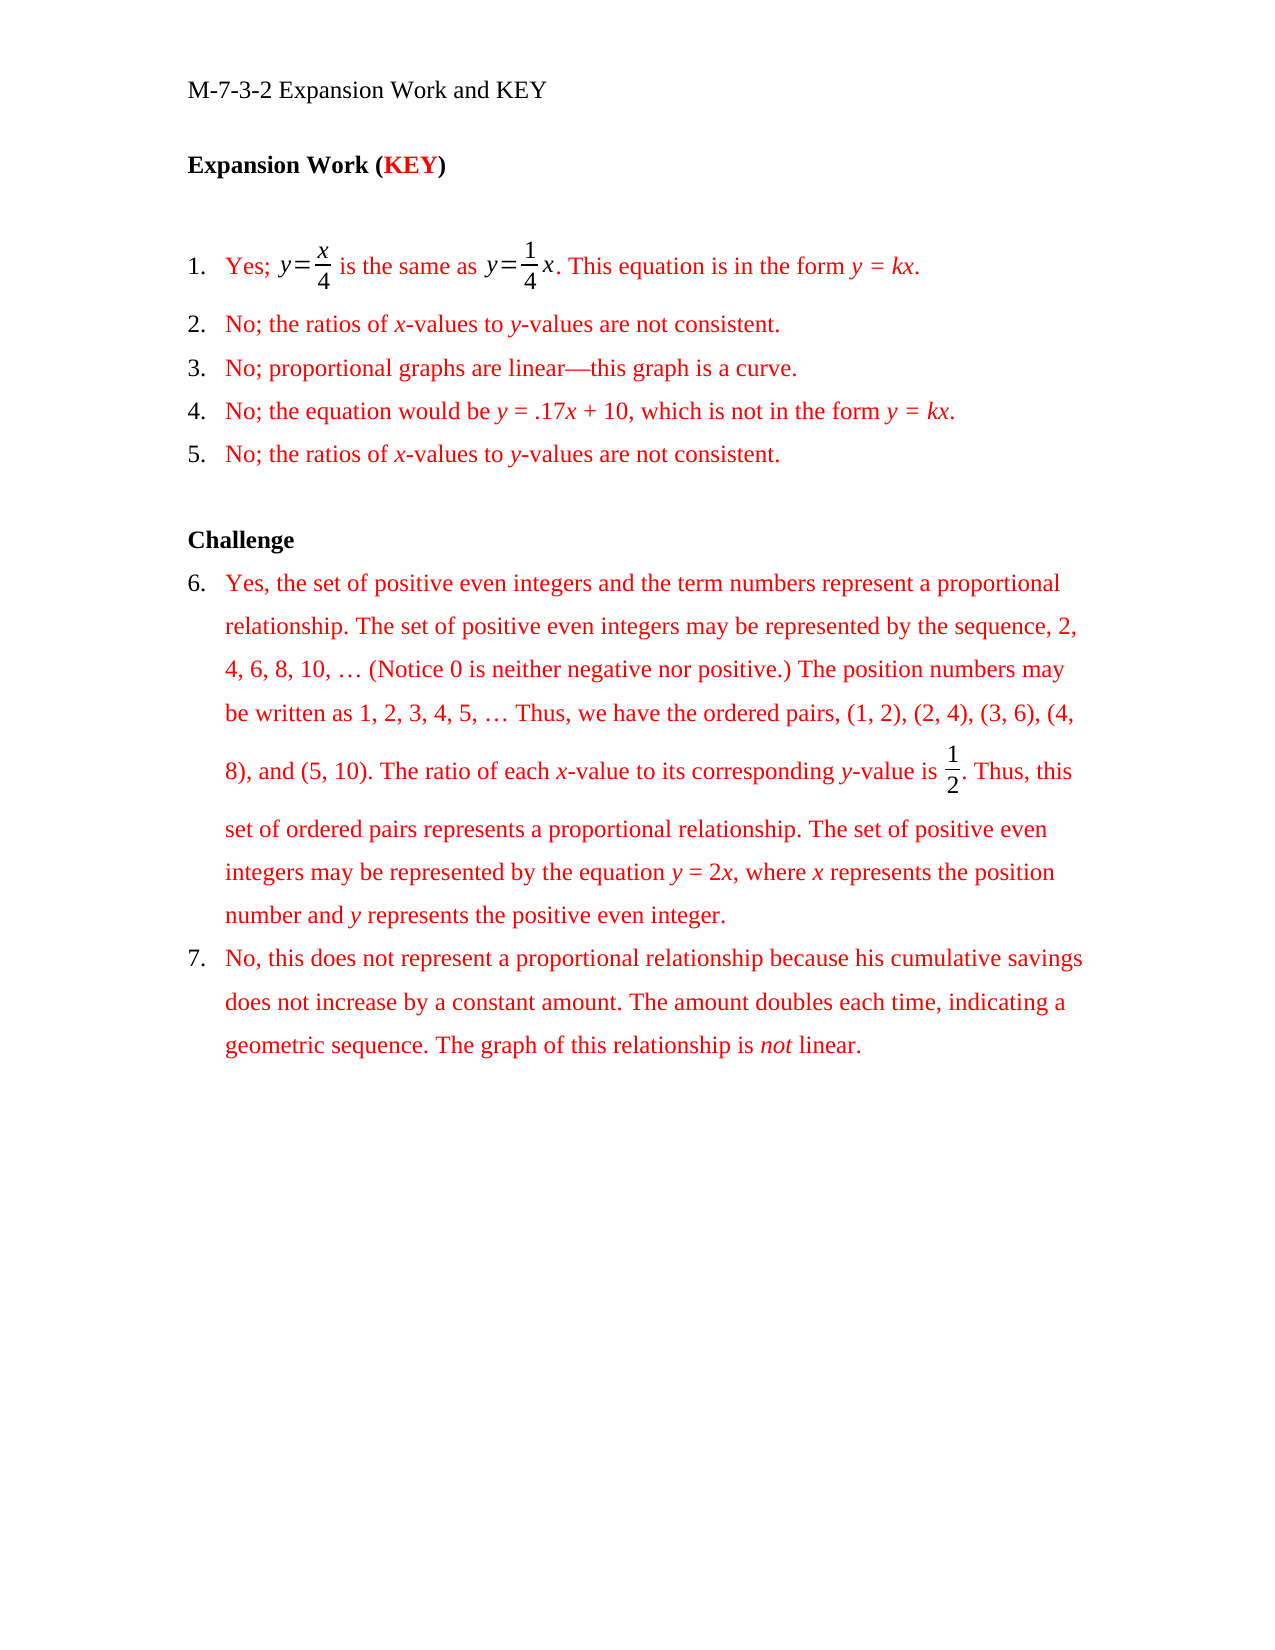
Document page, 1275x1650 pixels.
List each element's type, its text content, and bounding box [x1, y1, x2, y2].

list No; the equation would be y = .17x + 10, which is not in the form y = kx. [187, 396, 1087, 424]
list Yes, the set of positive even integers and the term numbers represent a proportional relationship. The set of positive even integers may be represented by the sequence, 2, 4, 6, 8, 10, … (Notice 0 is neither negative nor positive.) The position numbers may be written as 1, 2, 3, 4, 5, … Thus, we have the ordered pairs, (1, 2), (2, 4), (3, 6), (4, 8), and (5, 10). The ratio of each x-value to its corresponding y-value is . Thus, this set of ordered pairs represents a proportional relationship. The set of positive even integers may be represented by the equation y = 2x, where x represents the position number and y represents the positive even integer. [187, 568, 1087, 929]
text Challenge [187, 525, 1087, 554]
list No; the ratios of x-values to y-values are not consistent. [187, 439, 1087, 468]
text Expansion Work (KEY) [187, 150, 1087, 179]
list No; the ratios of x-values to y-values are not consistent. [187, 309, 1087, 338]
list No; proportional graphs are linear—this graph is a curve. [187, 353, 1087, 381]
list Yes; is the same as . This equation is in the form y = kx. [187, 236, 1087, 295]
list No, this does not represent a proportional relationship because his cumulative savings does not increase by a constant amount. The amount doubles each time, indicating a geometric sequence. The graph of this relationship is not linear. [187, 943, 1087, 1058]
